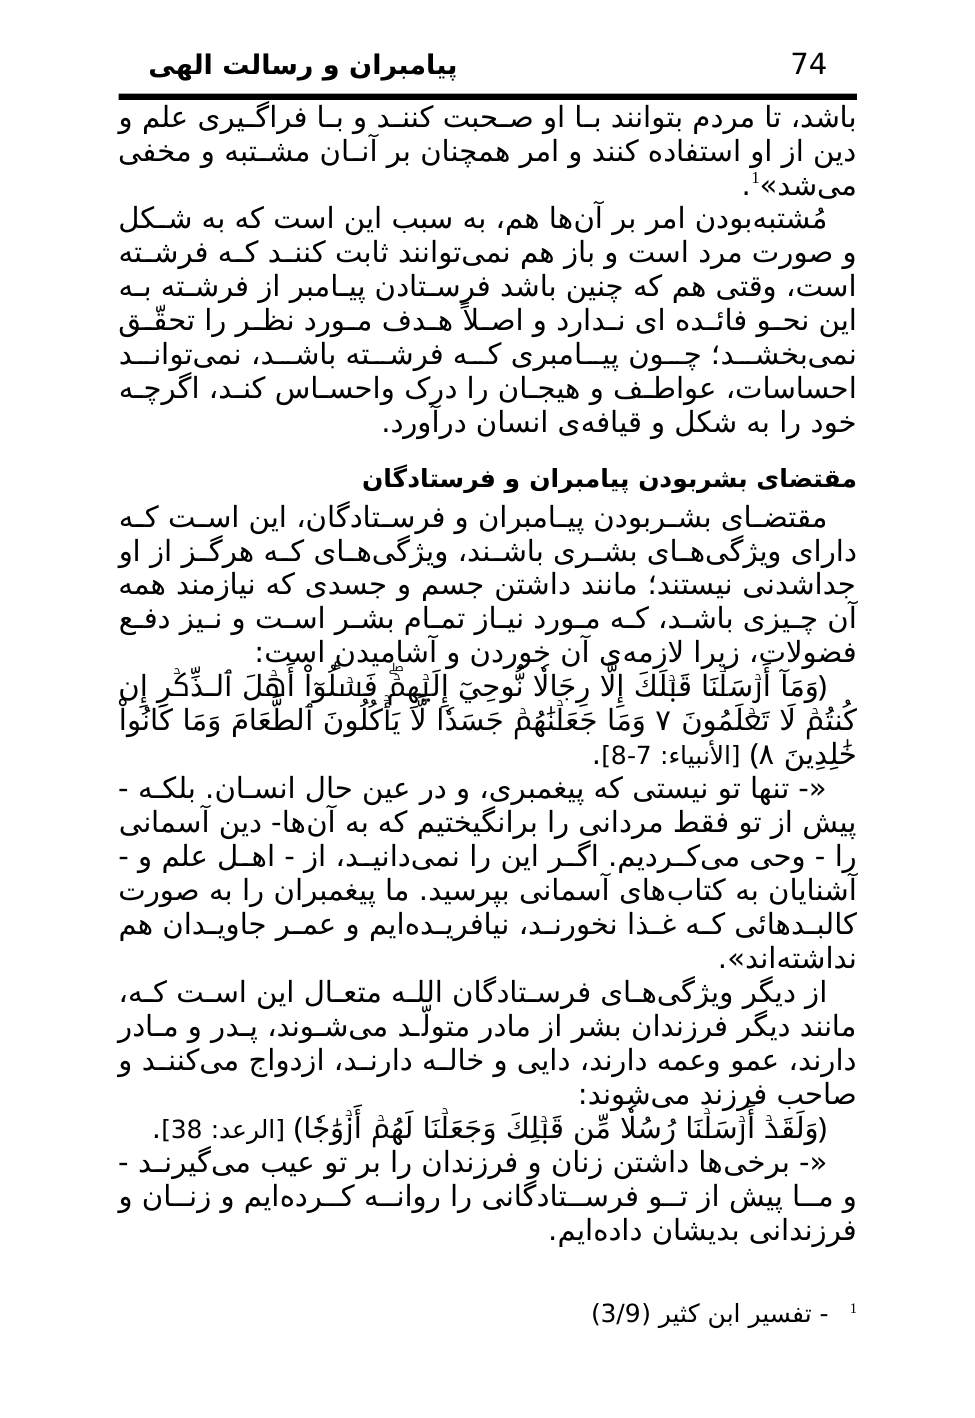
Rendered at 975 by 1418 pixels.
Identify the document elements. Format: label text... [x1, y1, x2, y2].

text ‏«‏- تنها تو نیستی که پیغمبری، و در عین حال انسان. بلکه - پیش از تو فقط مردانی را برانگیختیم که به آن‌ها- دین آسمانی را - وحی می‌کردیم‏.‏ اگر این را نمی‌دانید، از - اهل علم و - آشنایان به کتاب‌های آسمانی بپرسید‏.‏ ما پیغمبران را به صورت کالبدهائی که غذا نخورند، نیافریده‌ایم و عمر جاویدان هم نداشته‌اند‏». [118, 772, 857, 975]
text مُشتبه‌بودن امر بر آن‌ها هم، به سبب این است که به شکل و صورت مرد است و باز هم نمی‌توانند ثابت کنند که فرشته است، وقتی هم که چنین باشد فرستادن پیامبر از فرشته به این نحو فائده ای ندارد و اصلاً هدف مورد نظر را تحقّق نمی‌بخشد؛ چون پیامبری که فرشته باشد، نمی‌تواند احساسات، عواطف و هیجان را درک واحساس کند، اگرچه خود را به شکل و قیافه‌ی انسان درآورد. [118, 202, 857, 439]
subtitle مقتضای بشربودن پيامبران و فرستادگان [118, 464, 857, 494]
text ﴿وَلَقَدۡ أَرۡسَلۡنَا رُسُلٗا مِّن قَبۡلِكَ وَجَعَلۡنَا لَهُمۡ أَزۡوَٰجٗا﴾ [الرعد: 38]. [118, 1111, 857, 1145]
text ‏«‏- برخی‌ها داشتن زنان و فرزندان را بر تو عیب می‌گیرند - و ما پیش از تو فرستادگانی را روانه کرده‌ایم و زنان و فرزندانی بدیشان داده‌ایم‏.‏ [118, 1145, 857, 1247]
text ﴿وَمَآ أَرۡسَلۡنَا قَبۡلَكَ إِلَّا رِجَالٗا نُّوحِيٓ إِلَيۡهِمۡۖ فَسۡ‍َٔلُوٓاْ أَهۡلَ ٱلذِّكۡرِ إِن كُنتُمۡ لَا تَعۡلَمُونَ ٧ وَمَا جَعَلۡنَٰهُمۡ جَسَدٗا لَّا يَأۡكُلُونَ ٱلطَّعَامَ وَمَا كَانُواْ خَٰلِدِينَ ٨﴾ [الأنبياء: 7-8]. [118, 670, 857, 772]
text مقتضای بشربودن پیامبران و فرستادگان، این است که دارای ویژگی‌های بشری باشند، ویژگی‌های که هرگز از او جداشدنی نیستند؛ مانند داشتن جسم و جسدی که نیازمند همه آن چیزی باشد، که مورد نیاز تمام بشر است و نیز دفع فضولات، زیرا لازمه‌ی آن خوردن و آشامیدن است: [118, 500, 857, 670]
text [118, 100, 857, 202]
text از دیگر ویژگی‌های فرستادگان الله متعال این است که، مانند دیگر فرزندان بشر از مادر متولّد می‌شوند، پدر و مادر دارند، عمو وعمه دارند، دایی و خاله دارند، ازدواج می‌کنند و صاحب فرزند می‌شوند: [118, 975, 857, 1111]
